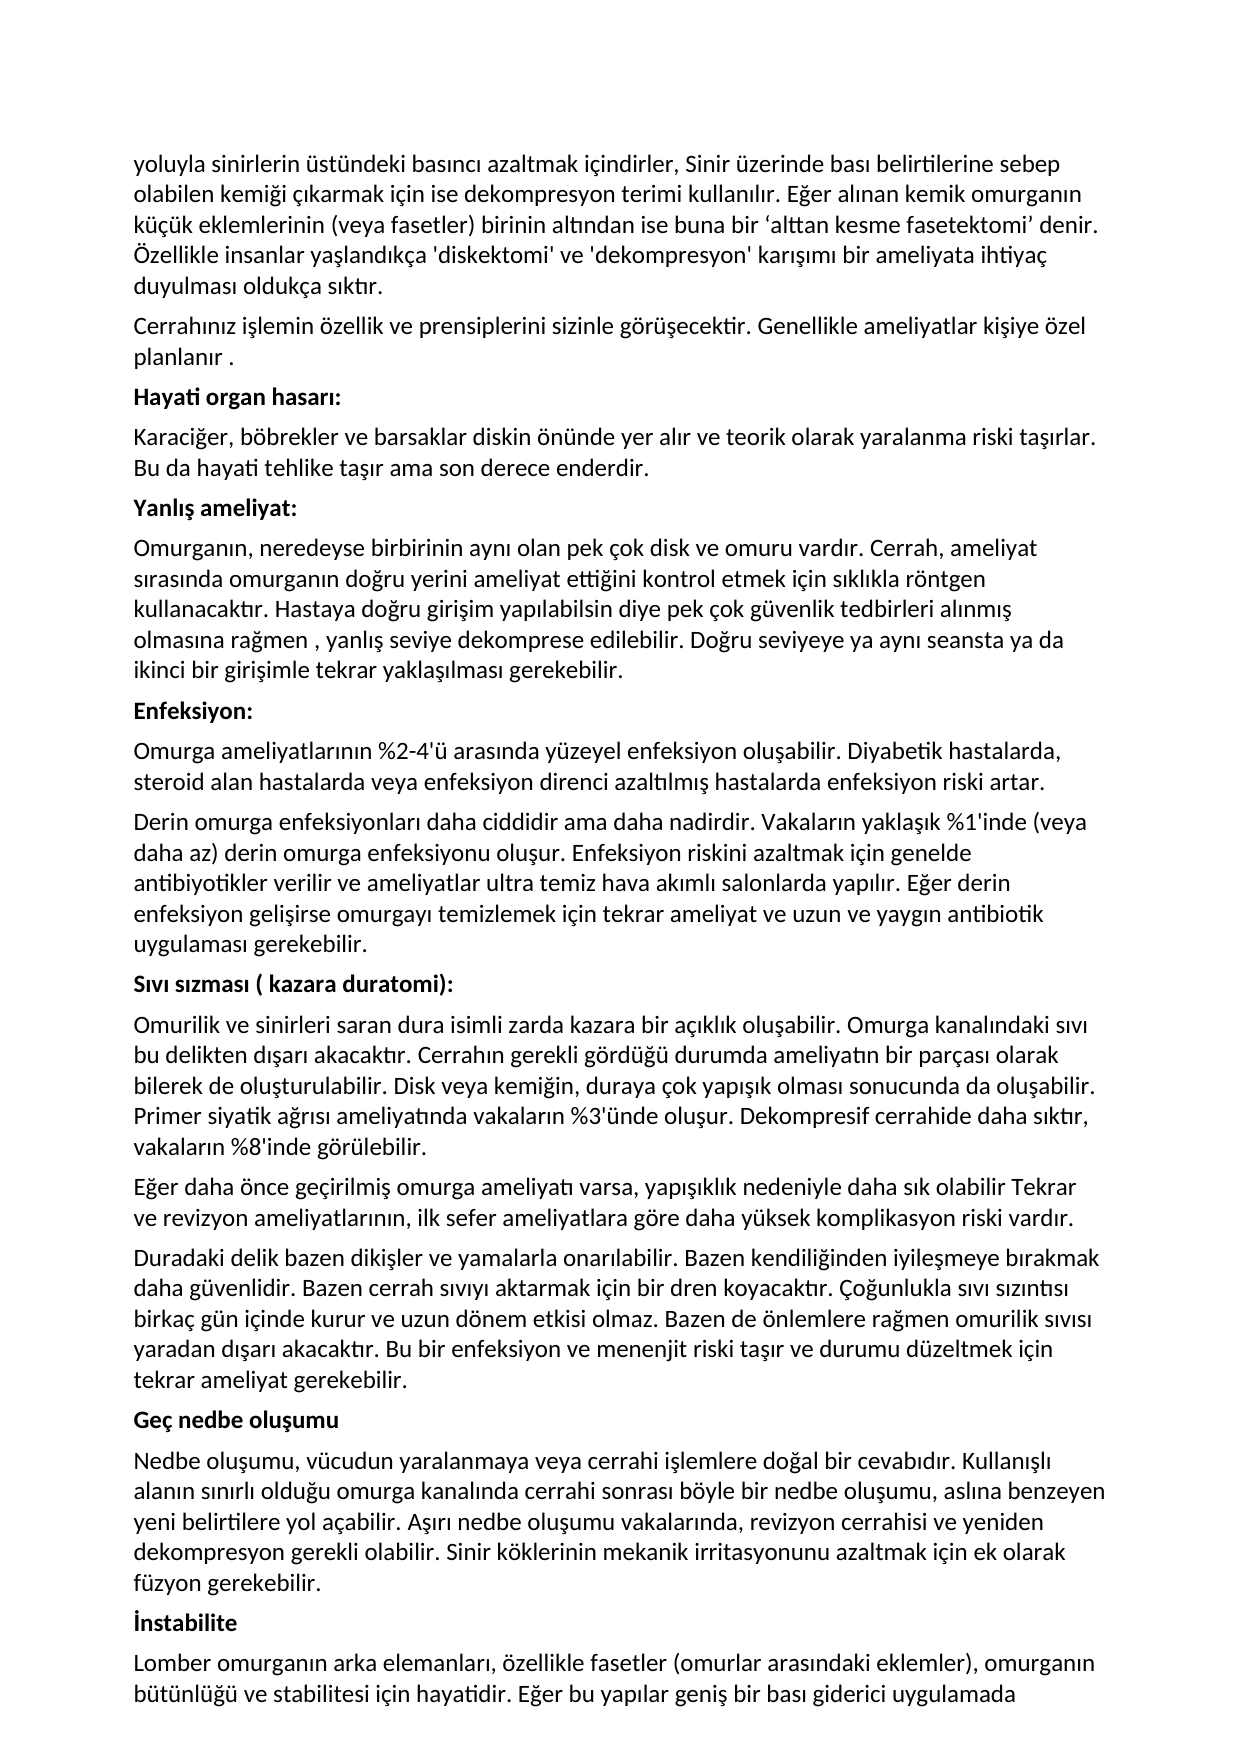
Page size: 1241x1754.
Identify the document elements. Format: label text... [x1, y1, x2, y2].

text Enfeksiyon: [133, 695, 1107, 726]
text Hayati organ hasarı: [133, 381, 1107, 412]
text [133, 148, 1107, 301]
text Omurilik ve sinirleri saran dura isimli zarda kazara bir açıklık oluşabilir. Omurga kanalındaki sıvı bu delikten dışarı akacaktır. Cerrahın gerekli gördüğü durumda ameliyatın bir parçası olarak bilerek de oluşturulabilir. Disk veya kemiğin, duraya çok yapışık olması sonucunda da oluşabilir. Primer siyatik ağrısı ameliyatında vakaların %3'ünde oluşur. Dekompresif cerrahide daha sıktır, vakaların %8'inde görülebilir. [133, 1009, 1107, 1161]
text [133, 1647, 1107, 1708]
text Omurganın, neredeyse birbirinin aynı olan pek çok disk ve omuru vardır. Cerrah, ameliyat sırasında omurganın doğru yerini ameliyat ettiğini kontrol etmek için sıklıkla röntgen kullanacaktır. Hastaya doğru girişim yapılabilsin diye pek çok güvenlik tedbirleri alınmış olmasına rağmen , yanlış seviye dekomprese edilebilir. Doğru seviyeye ya aynı seansta ya da ikinci bir girişimle tekrar yaklaşılması gerekebilir. [133, 533, 1107, 685]
text Karaciğer, böbrekler ve barsaklar diskin önünde yer alır ve teorik olarak yaralanma riski taşırlar. Bu da hayati tehlike taşır ama son derece enderdir. [133, 421, 1107, 482]
text Sıvı sızması ( kazara duratomi): [133, 968, 1107, 999]
text Nedbe oluşumu, vücudun yaralanmaya veya cerrahi işlemlere doğal bir cevabıdır. Kullanışlı alanın sınırlı olduğu omurga kanalında cerrahi sonrası böyle bir nedbe oluşumu, aslına benzeyen yeni belirtilere yol açabilir. Aşırı nedbe oluşumu vakalarında, revizyon cerrahisi ve yeniden dekompresyon gerekli olabilir. Sinir köklerinin mekanik irritasyonunu azaltmak için ek olarak füzyon gerekebilir. [133, 1445, 1107, 1597]
text Yanlış ameliyat: [133, 492, 1107, 523]
text Derin omurga enfeksiyonları daha ciddidir ama daha nadirdir. Vakaların yaklaşık %1'inde (veya daha az) derin omurga enfeksiyonu oluşur. Enfeksiyon riskini azaltmak için genelde antibiyotikler verilir ve ameliyatlar ultra temiz hava akımlı salonlarda yapılır. Eğer derin enfeksiyon gelişirse omurgayı temizlemek için tekrar ameliyat ve uzun ve yaygın antibiotik uygulaması gerekebilir. [133, 806, 1107, 959]
text İnstabilite [133, 1607, 1107, 1638]
text Geç nedbe oluşumu [133, 1404, 1107, 1435]
text Cerrahınız işlemin özellik ve prensiplerini sizinle görüşecektir. Genellikle ameliyatlar kişiye özel planlanır . [133, 310, 1107, 371]
text Eğer daha önce geçirilmiş omurga ameliyatı varsa, yapışıklık nedeniyle daha sık olabilir Tekrar ve revizyon ameliyatlarının, ilk sefer ameliyatlara göre daha yüksek komplikasyon riski vardır. [133, 1171, 1107, 1232]
text Duradaki delik bazen dikişler ve yamalarla onarılabilir. Bazen kendiliğinden iyileşmeye bırakmak daha güvenlidir. Bazen cerrah sıvıyı aktarmak için bir dren koyacaktır. Çoğunlukla sıvı sızıntısı birkaç gün içinde kurur ve uzun dönem etkisi olmaz. Bazen de önlemlere rağmen omurilik sıvısı yaradan dışarı akacaktır. Bu bir enfeksiyon ve menenjit riski taşır ve durumu düzeltmek için tekrar ameliyat gerekebilir. [133, 1242, 1107, 1395]
text Omurga ameliyatlarının %2-4'ü arasında yüzeyel enfeksiyon oluşabilir. Diyabetik hastalarda, steroid alan hastalarda veya enfeksiyon direnci azaltılmış hastalarda enfeksiyon riski artar. [133, 735, 1107, 796]
